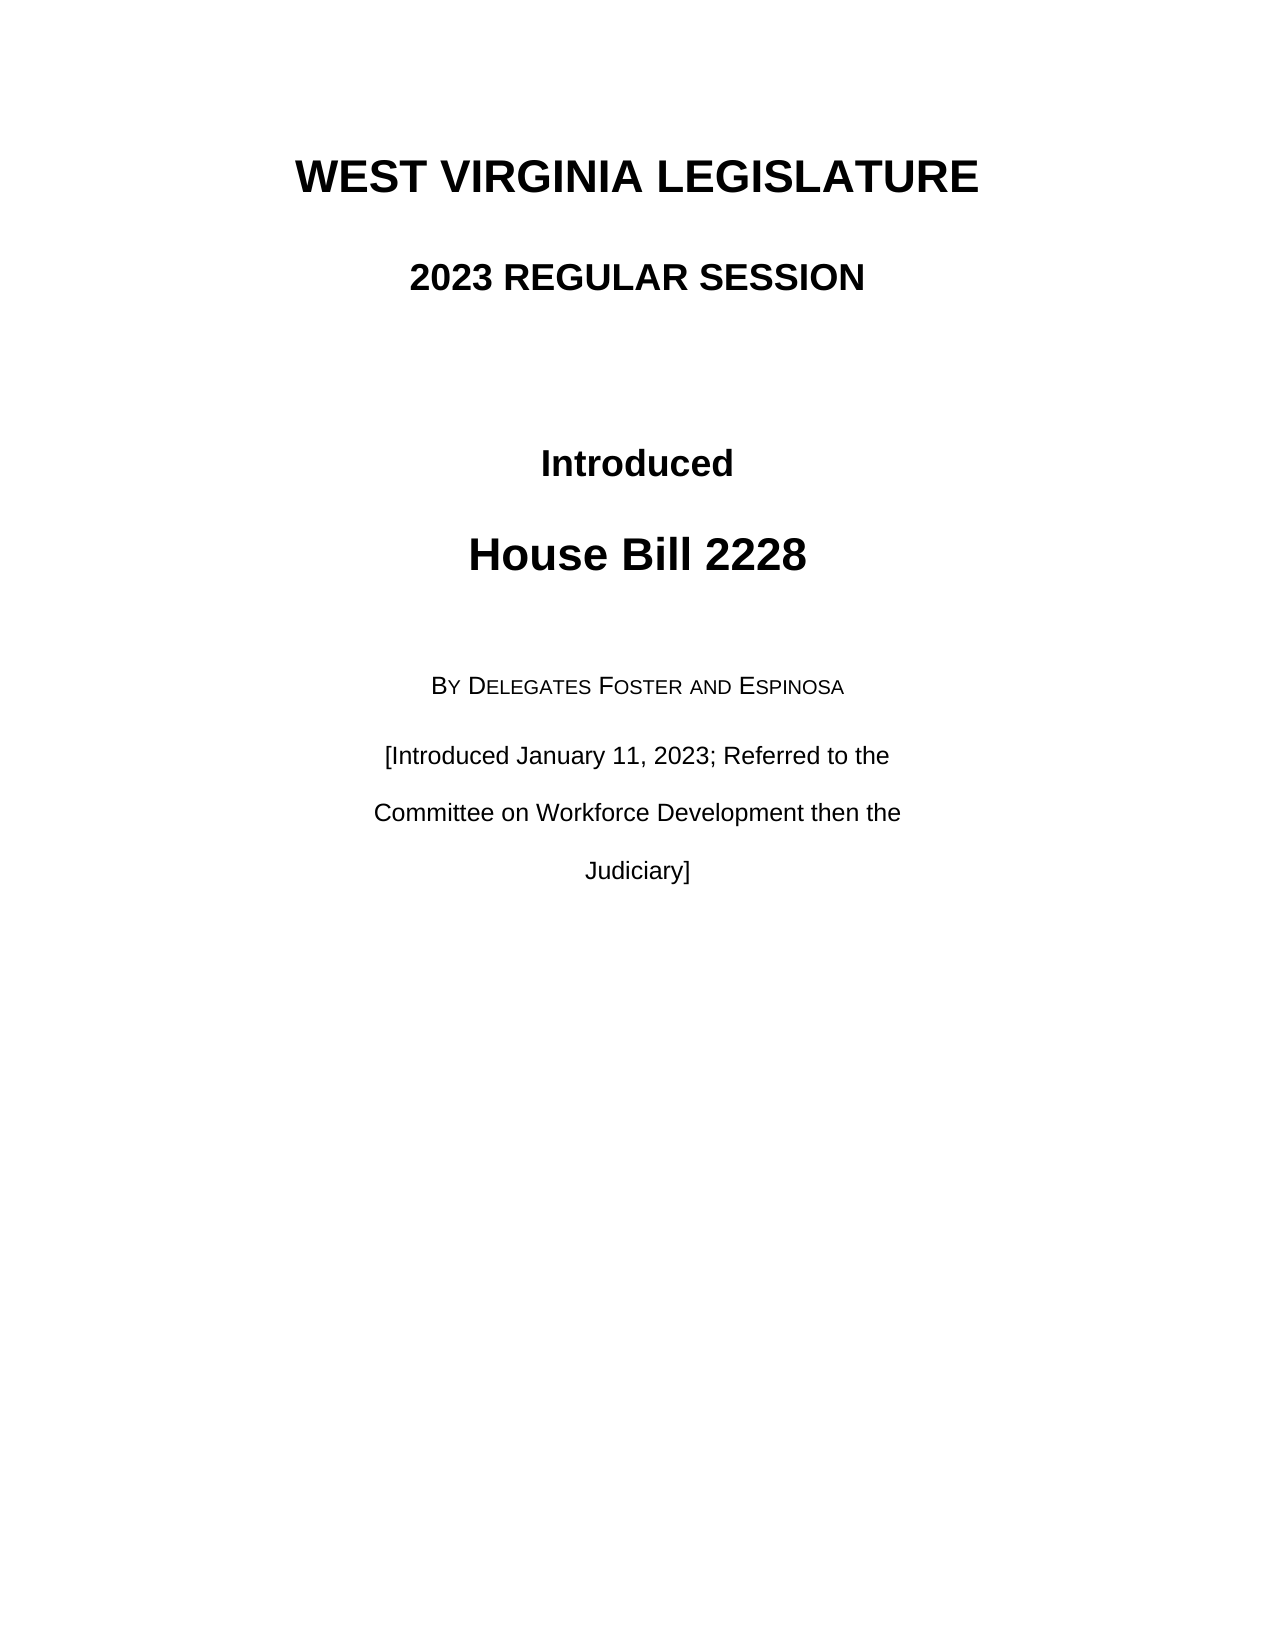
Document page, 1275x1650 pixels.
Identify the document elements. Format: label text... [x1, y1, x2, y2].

title WEST VIRGINIA LEGISLATURE [150, 150, 1125, 203]
text By [337, 671, 937, 699]
text Bill [150, 528, 1125, 581]
title 2023 REGULAR SESSION [150, 255, 1125, 298]
text [] [337, 741, 937, 884]
